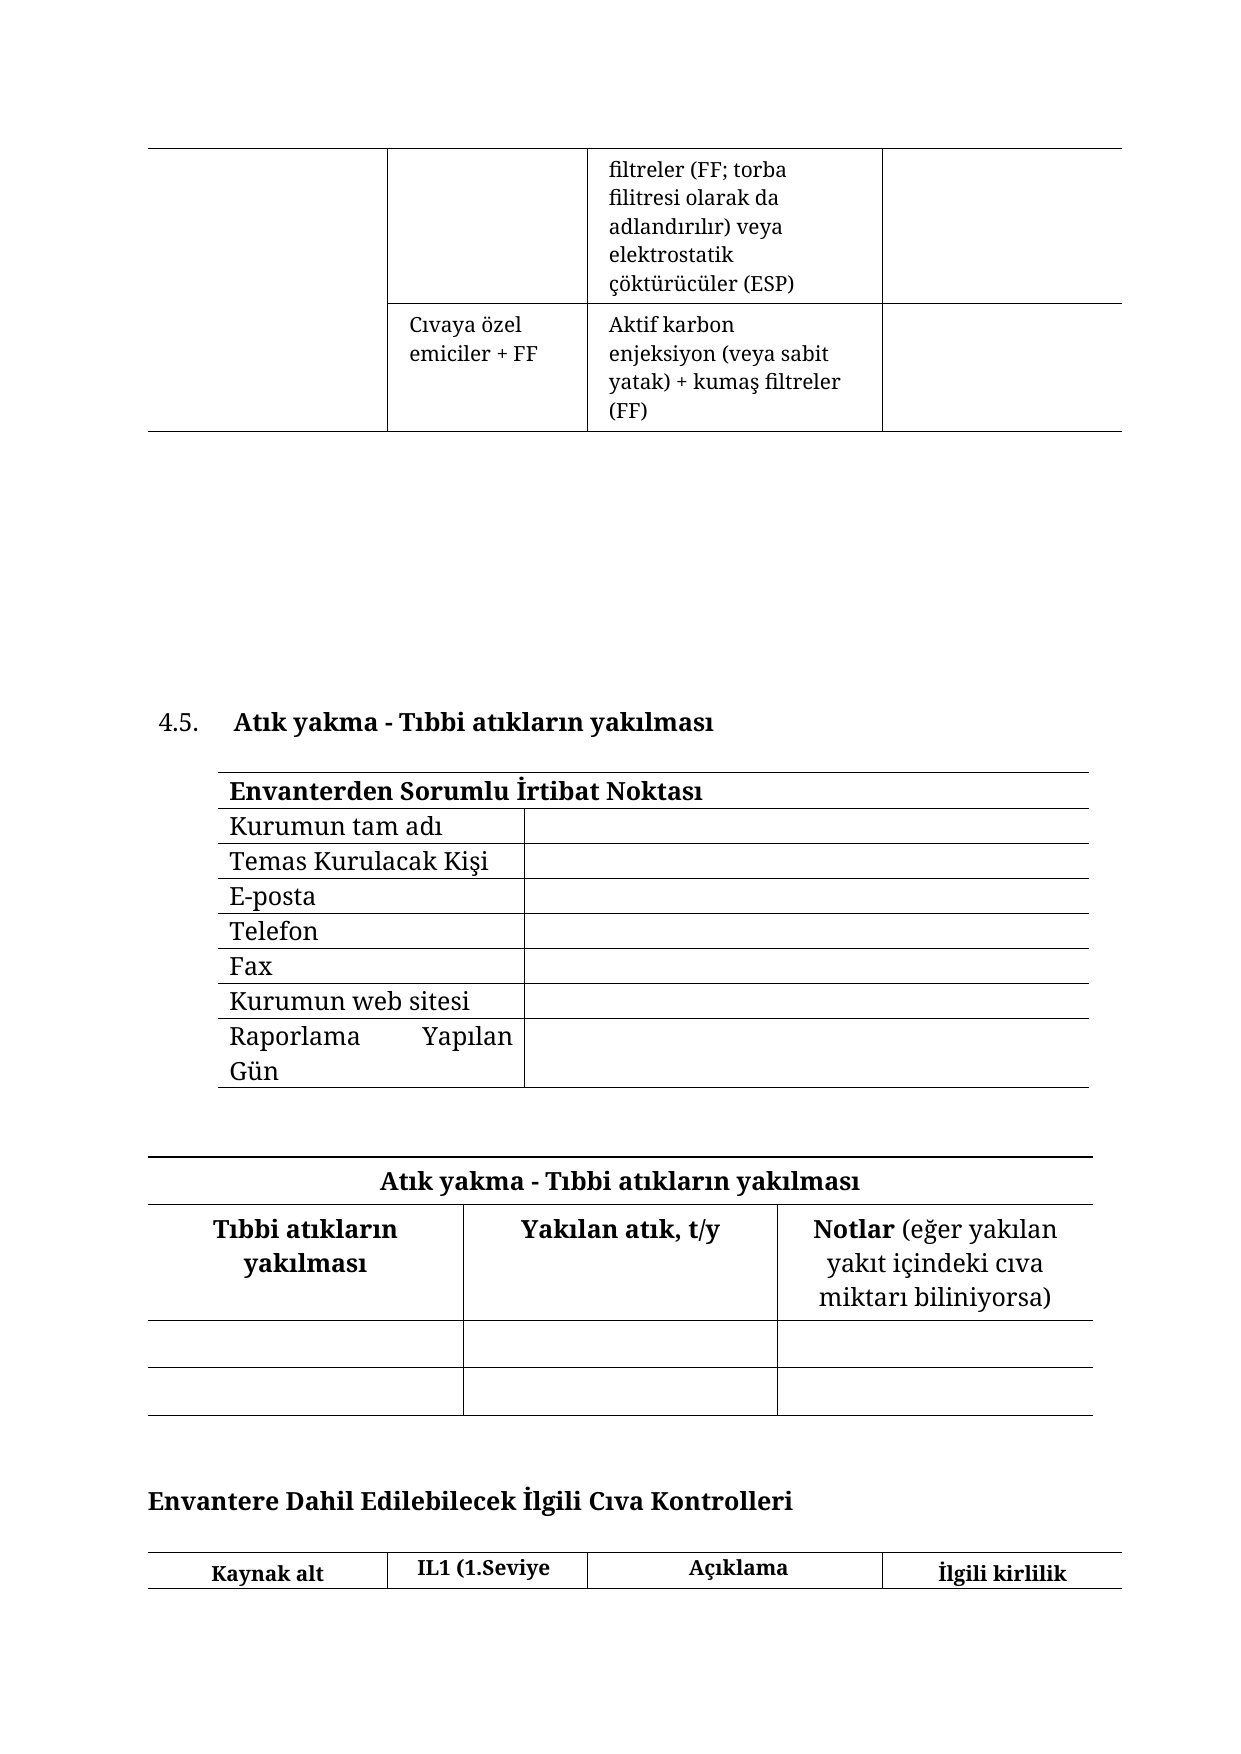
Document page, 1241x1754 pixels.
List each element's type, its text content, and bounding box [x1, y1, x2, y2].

table_cell [464, 1321, 777, 1367]
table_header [148, 1553, 387, 1588]
table_cell Tıbbi atıkların yakılması [148, 1205, 463, 1320]
table_header Atık yakma - Tıbbi atıkların yakılması [148, 1158, 1093, 1204]
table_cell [388, 149, 587, 303]
table_cell [525, 914, 1089, 948]
table_header Envanterden Sorumlu İrtibat Noktası [218, 773, 1089, 807]
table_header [388, 1553, 587, 1588]
table_cell Temas Kurulacak Kişi [218, 844, 524, 878]
table_cell [464, 1368, 777, 1415]
text Envantere Dahil Edilebilecek İlgili Cıva Kontrolleri [148, 1484, 1093, 1518]
table_cell Fax [218, 949, 524, 983]
table_cell [525, 844, 1089, 878]
table_cell [883, 149, 1122, 303]
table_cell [588, 149, 882, 303]
list Atık yakma - Tıbbi atıkların yakılması [158, 704, 1093, 738]
table_cell [148, 1321, 463, 1367]
table_cell [778, 1321, 1093, 1367]
table_cell [525, 879, 1089, 913]
table_cell Cıvaya özel emiciler + FF [388, 304, 587, 431]
table_cell Kurumun web sitesi [218, 984, 524, 1018]
table_cell Notlar (eğer yakılan yakıt içindeki cıva miktarı biliniyorsa) [778, 1205, 1093, 1320]
table_cell [148, 1368, 463, 1415]
table_cell Yakılan atık, t/y [464, 1205, 777, 1320]
table_cell [525, 949, 1089, 983]
table_cell [525, 1019, 1089, 1087]
table_cell Kurumun tam adı [218, 809, 524, 842]
table_cell [778, 1368, 1093, 1415]
table_cell Aktif karbon enjeksiyon (veya sabit yatak) + kumaş filtreler (FF) [588, 304, 882, 431]
table_header Açıklama [588, 1553, 882, 1588]
table_cell [525, 809, 1089, 842]
table_cell E-posta [218, 879, 524, 913]
table_cell [525, 984, 1089, 1018]
table_cell [883, 304, 1122, 431]
table_cell Telefon [218, 914, 524, 948]
table_cell Raporlama Yapılan Gün [218, 1019, 524, 1087]
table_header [883, 1553, 1122, 1588]
